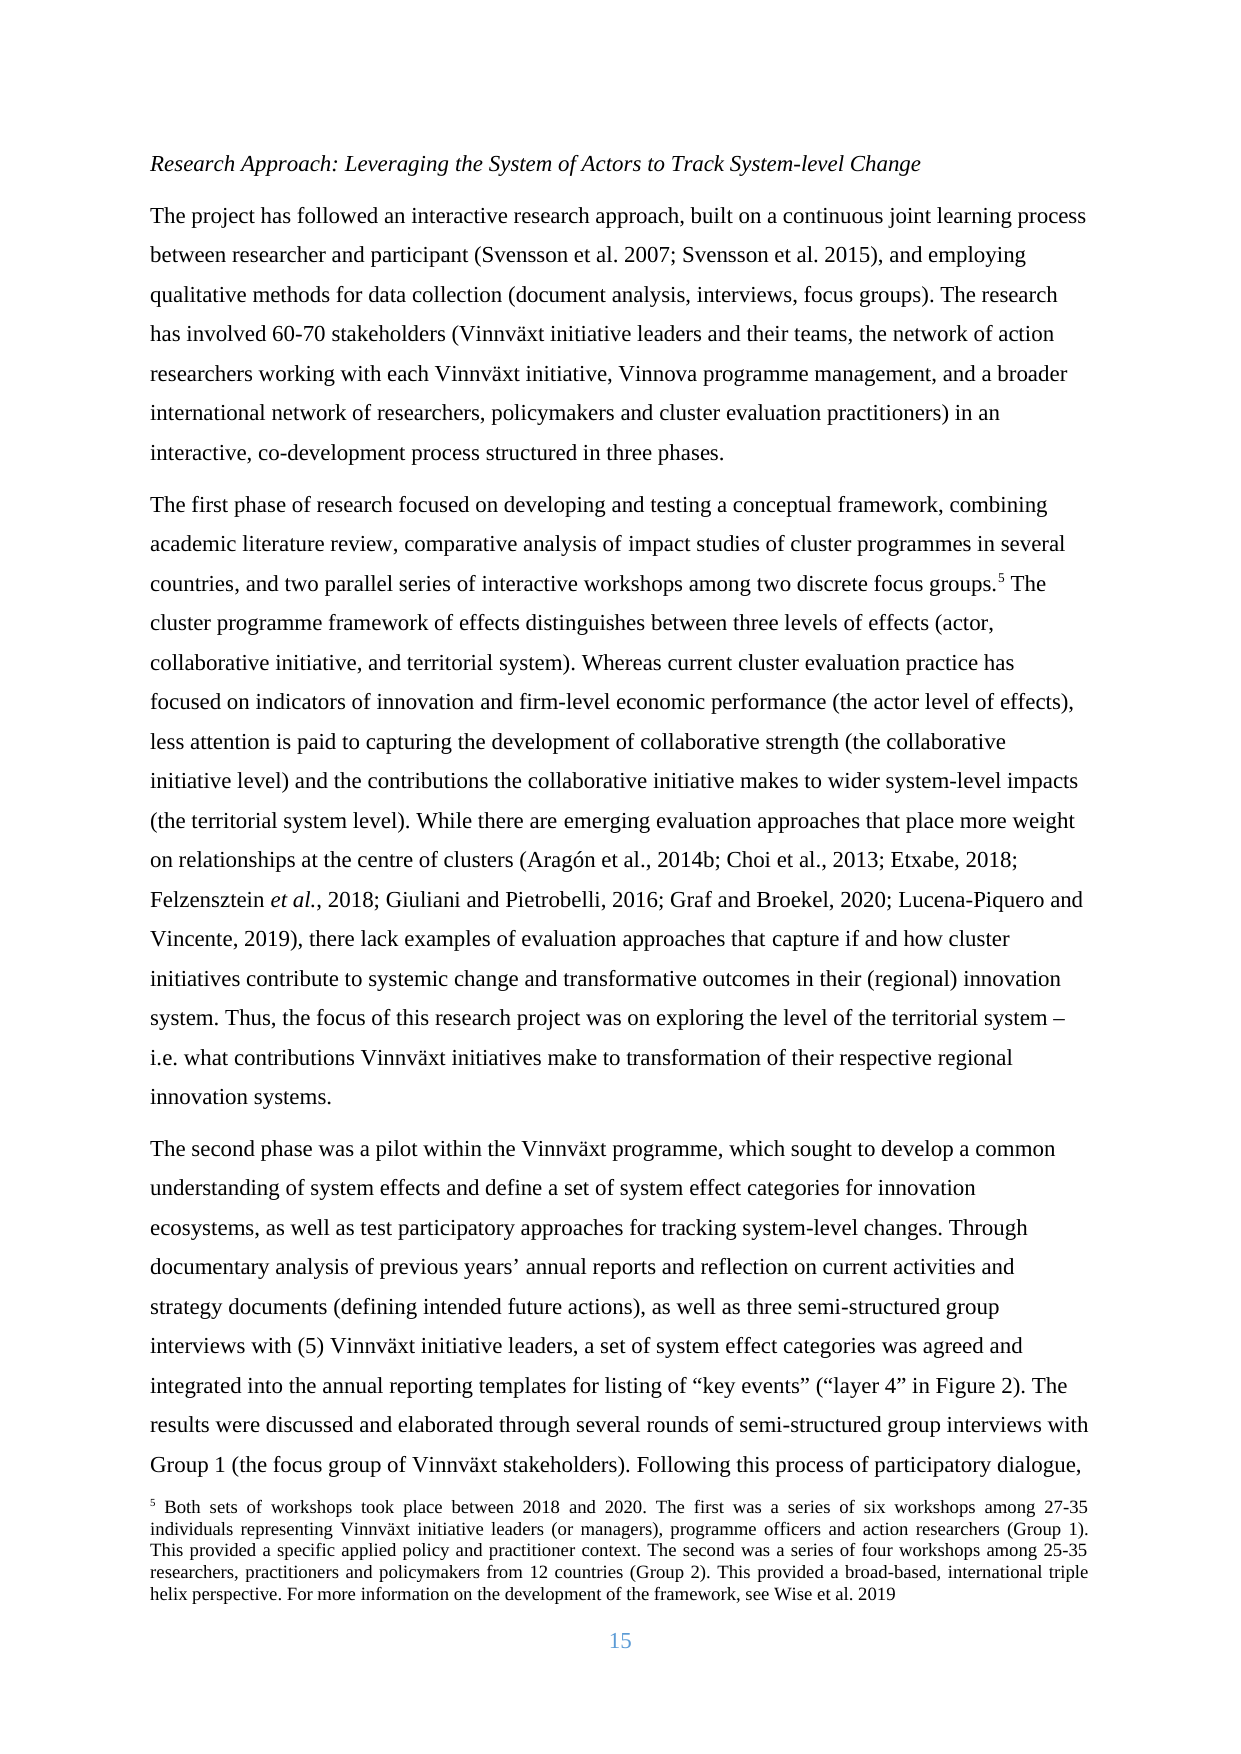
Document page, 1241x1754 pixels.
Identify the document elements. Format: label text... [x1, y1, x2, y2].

text The first phase of research focused on developing and testing a conceptual framework, combining academic literature review, comparative analysis of impact studies of cluster programmes in several countries, and two parallel series of interactive workshops among two discrete focus groups. The cluster programme framework of effects distinguishes between three levels of effects (actor, collaborative initiative, and territorial system). Whereas current cluster evaluation practice has focused on indicators of innovation and firm-level economic performance (the actor level of effects), less attention is paid to capturing the development of collaborative strength (the collaborative initiative level) and the contributions the collaborative initiative makes to wider system-level impacts (the territorial system level). While there are emerging evaluation approaches that place more weight on relationships at the centre of clusters (Aragón et al., 2014b; Choi et al., 2013; Etxabe, 2018; Felzensztein et al., 2018; Giuliani and Pietrobelli, 2016; Graf and Broekel, 2020; Lucena-Piquero and Vincente, 2019), there lack examples of evaluation approaches that capture if and how cluster initiatives contribute to systemic change and transformative outcomes in their (regional) innovation system. Thus, the focus of this research project was on exploring the level of the territorial system – i.e. what contributions Vinnväxt initiatives make to transformation of their respective regional innovation systems. [150, 491, 1090, 1109]
text The project has followed an interactive research approach, built on a continuous joint learning process between researcher and participant (Svensson et al. 2007; Svensson et al. 2015), and employing qualitative methods for data collection (document analysis, interviews, focus groups). The research has involved 60-70 stakeholders (Vinnväxt initiative leaders and their teams, the network of action researchers working with each Vinnväxt initiative, Vinnova programme management, and a broader international network of researchers, policymakers and cluster evaluation practitioners) in an interactive, co-development process structured in three phases. [150, 202, 1090, 465]
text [150, 1135, 1090, 1477]
text Research Approach: Leveraging the System of Actors to Track System-level Change [150, 150, 1090, 176]
